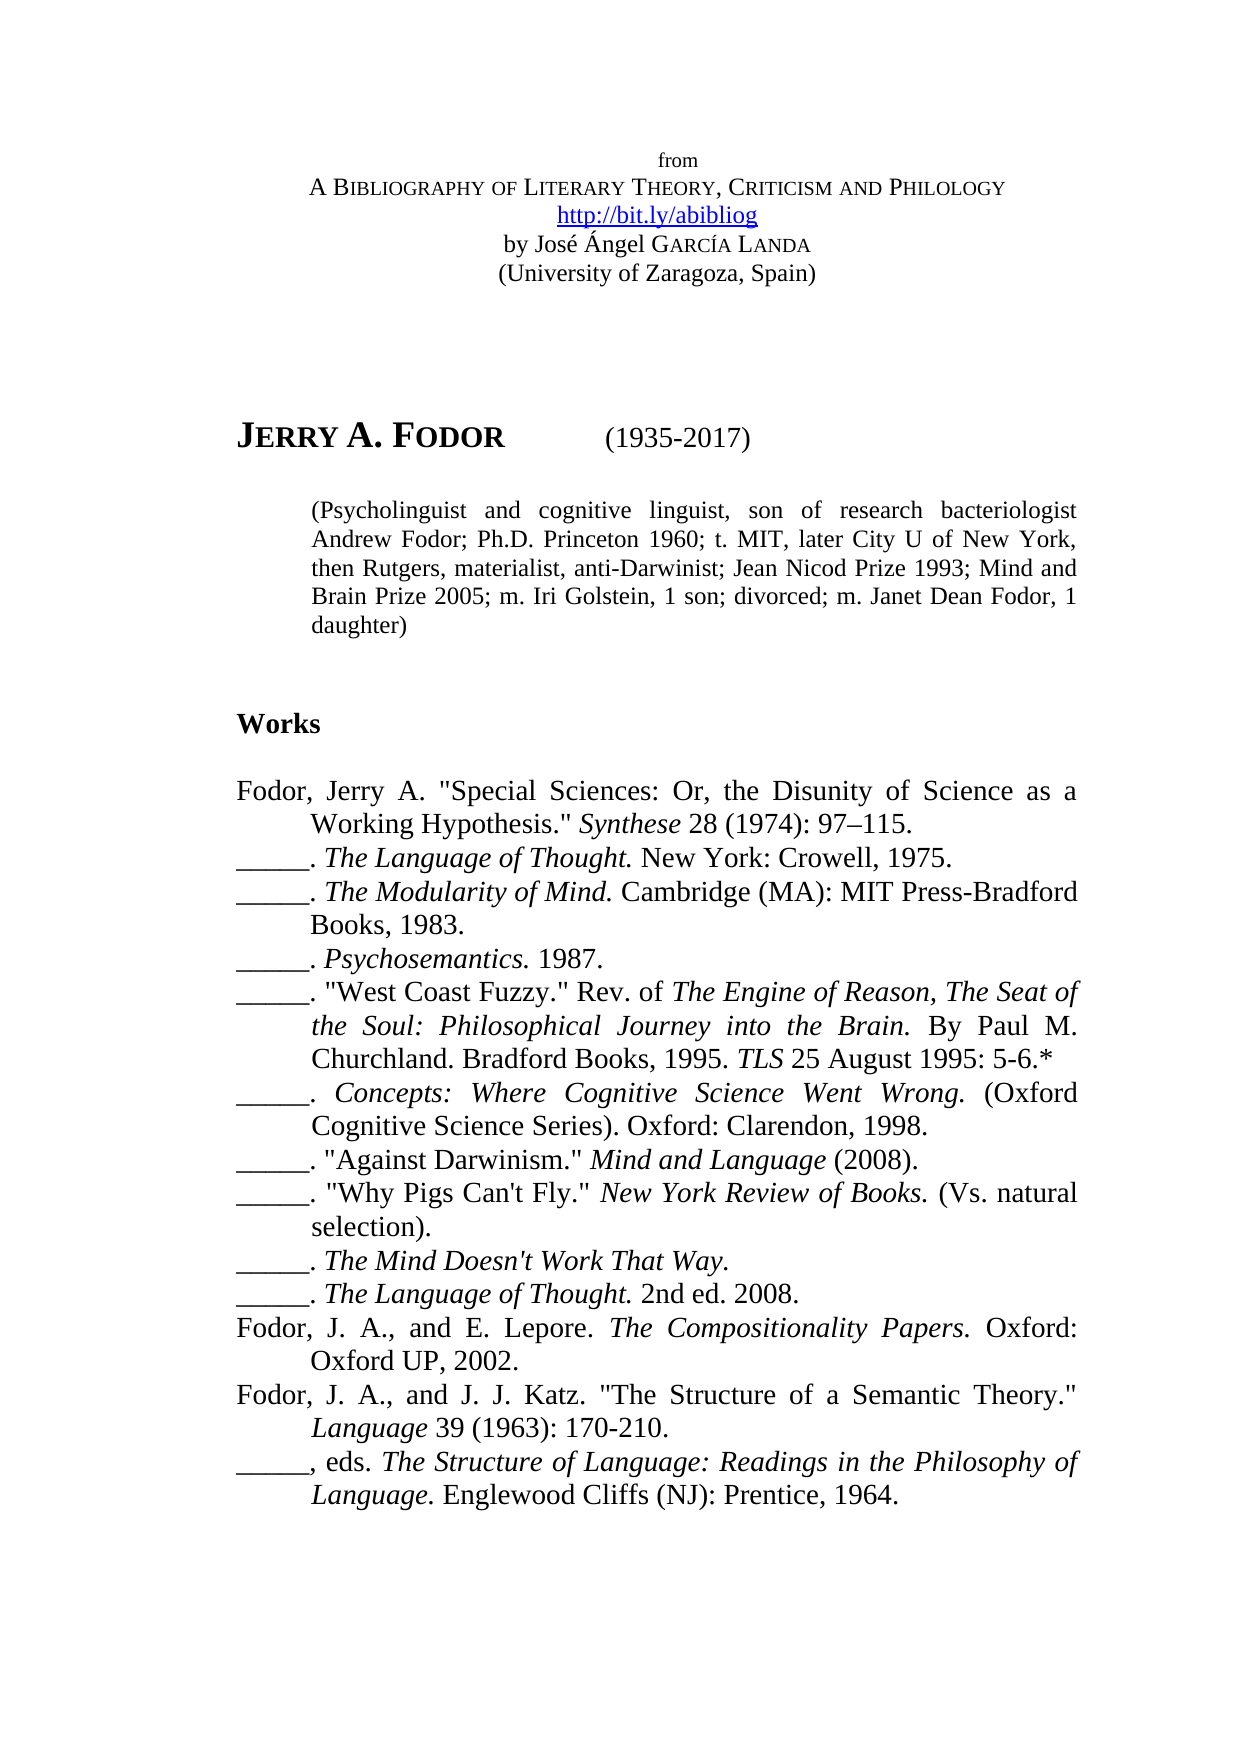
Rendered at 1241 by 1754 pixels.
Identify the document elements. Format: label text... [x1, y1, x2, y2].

text http://bit.ly/abibliog [236, 200, 1078, 229]
text (Psycholinguist and cognitive linguist, son of research bacteriologist Andrew Fodor; Ph.D. Princeton 1960; t. MIT, later City U of New York, then Rutgers, materialist, anti-Darwinist; Jean Nicod Prize 1993; Mind and Brain Prize 2005; m. Iri Golstein, 1 son; divorced; m. Janet Dean Fodor, 1 daughter) [236, 495, 1078, 639]
text Fodor, J. A., and J. J. Katz. "The Structure of a Semantic Theory." Language 39 (1963): 170-210. [236, 1377, 1078, 1444]
text _____. The Language of Thought. New York: Crowell, 1975. [236, 840, 1078, 874]
text _____. Psychosemantics. 1987. [236, 941, 1078, 974]
text (University of Zaragoza, Spain) [236, 258, 1078, 287]
text _____, eds. The Structure of Language: Readings in the Philosophy of Language. Englewood Cliffs (NJ): Prentice, 1964. [236, 1444, 1078, 1511]
text _____. The Mind Doesn't Work That Way. [236, 1243, 1078, 1276]
text _____. Concepts: Where Cognitive Science Went Wrong. (Oxford Cognitive Science Series). Oxford: Clarendon, 1998. [236, 1075, 1078, 1142]
text _____. "Why Pigs Can't Fly." New York Review of Books. (Vs. natural selection). [236, 1176, 1078, 1243]
text from [236, 148, 1078, 172]
text Fodor, J. A., and E. Lepore. The Compositionality Papers. Oxford: Oxford UP, 2002. [236, 1310, 1078, 1377]
text by José Ángel García Landa [236, 229, 1078, 258]
text _____. "West Coast Fuzzy." Rev. of The Engine of Reason, The Seat of the Soul: Philosophical Journey into the Brain. By Paul M. Churchland. Bradford Books, 1995. TLS 25 August 1995: 5-6.* [236, 974, 1078, 1075]
text Fodor, Jerry A. "Special Sciences: Or, the Disunity of Science as a Working Hypothesis." Synthese 28 (1974): 97–115. [236, 773, 1078, 840]
subtitle Jerry A. Fodor (1935-2017) [236, 412, 1078, 455]
text _____. "Against Darwinism." Mind and Language (2008). [236, 1142, 1078, 1176]
text _____. The Modularity of Mind. Cambridge (MA): MIT Press-Bradford Books, 1983. [236, 874, 1078, 941]
text A Bibliography of Literary Theory, Criticism and Philology [236, 172, 1078, 200]
text Works [236, 706, 1078, 739]
text _____. The Language of Thought. 2nd ed. 2008. [236, 1276, 1078, 1310]
